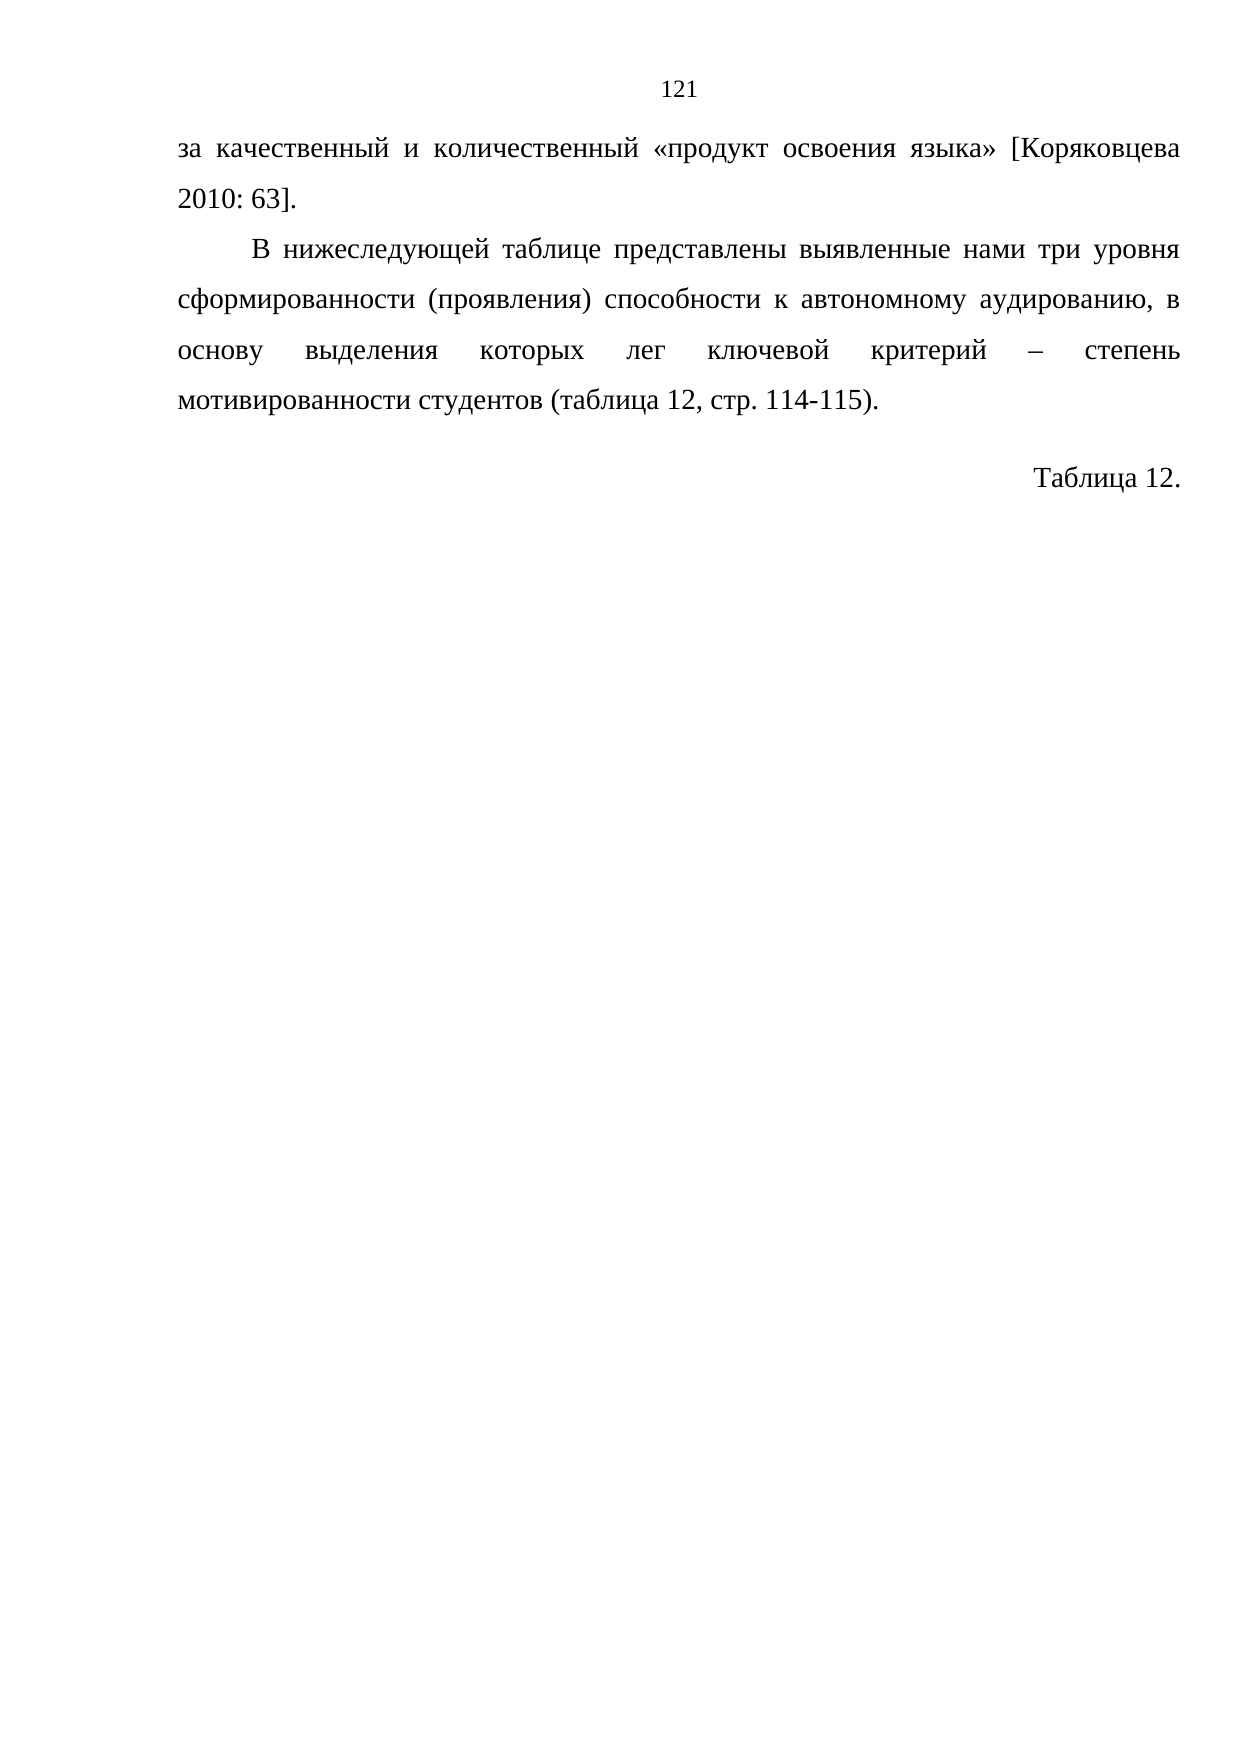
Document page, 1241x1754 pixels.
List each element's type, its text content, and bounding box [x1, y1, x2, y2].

text В нижеследующей таблице представлены выявленные нами три уровня сформированности (проявления) способности к автономному аудированию, в основу выделения которых лег ключевой критерий – степень мотивированности студентов (таблица 12, стр. 114-115). [177, 231, 1181, 416]
text Таблица 12. [177, 461, 1181, 494]
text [177, 131, 1181, 214]
